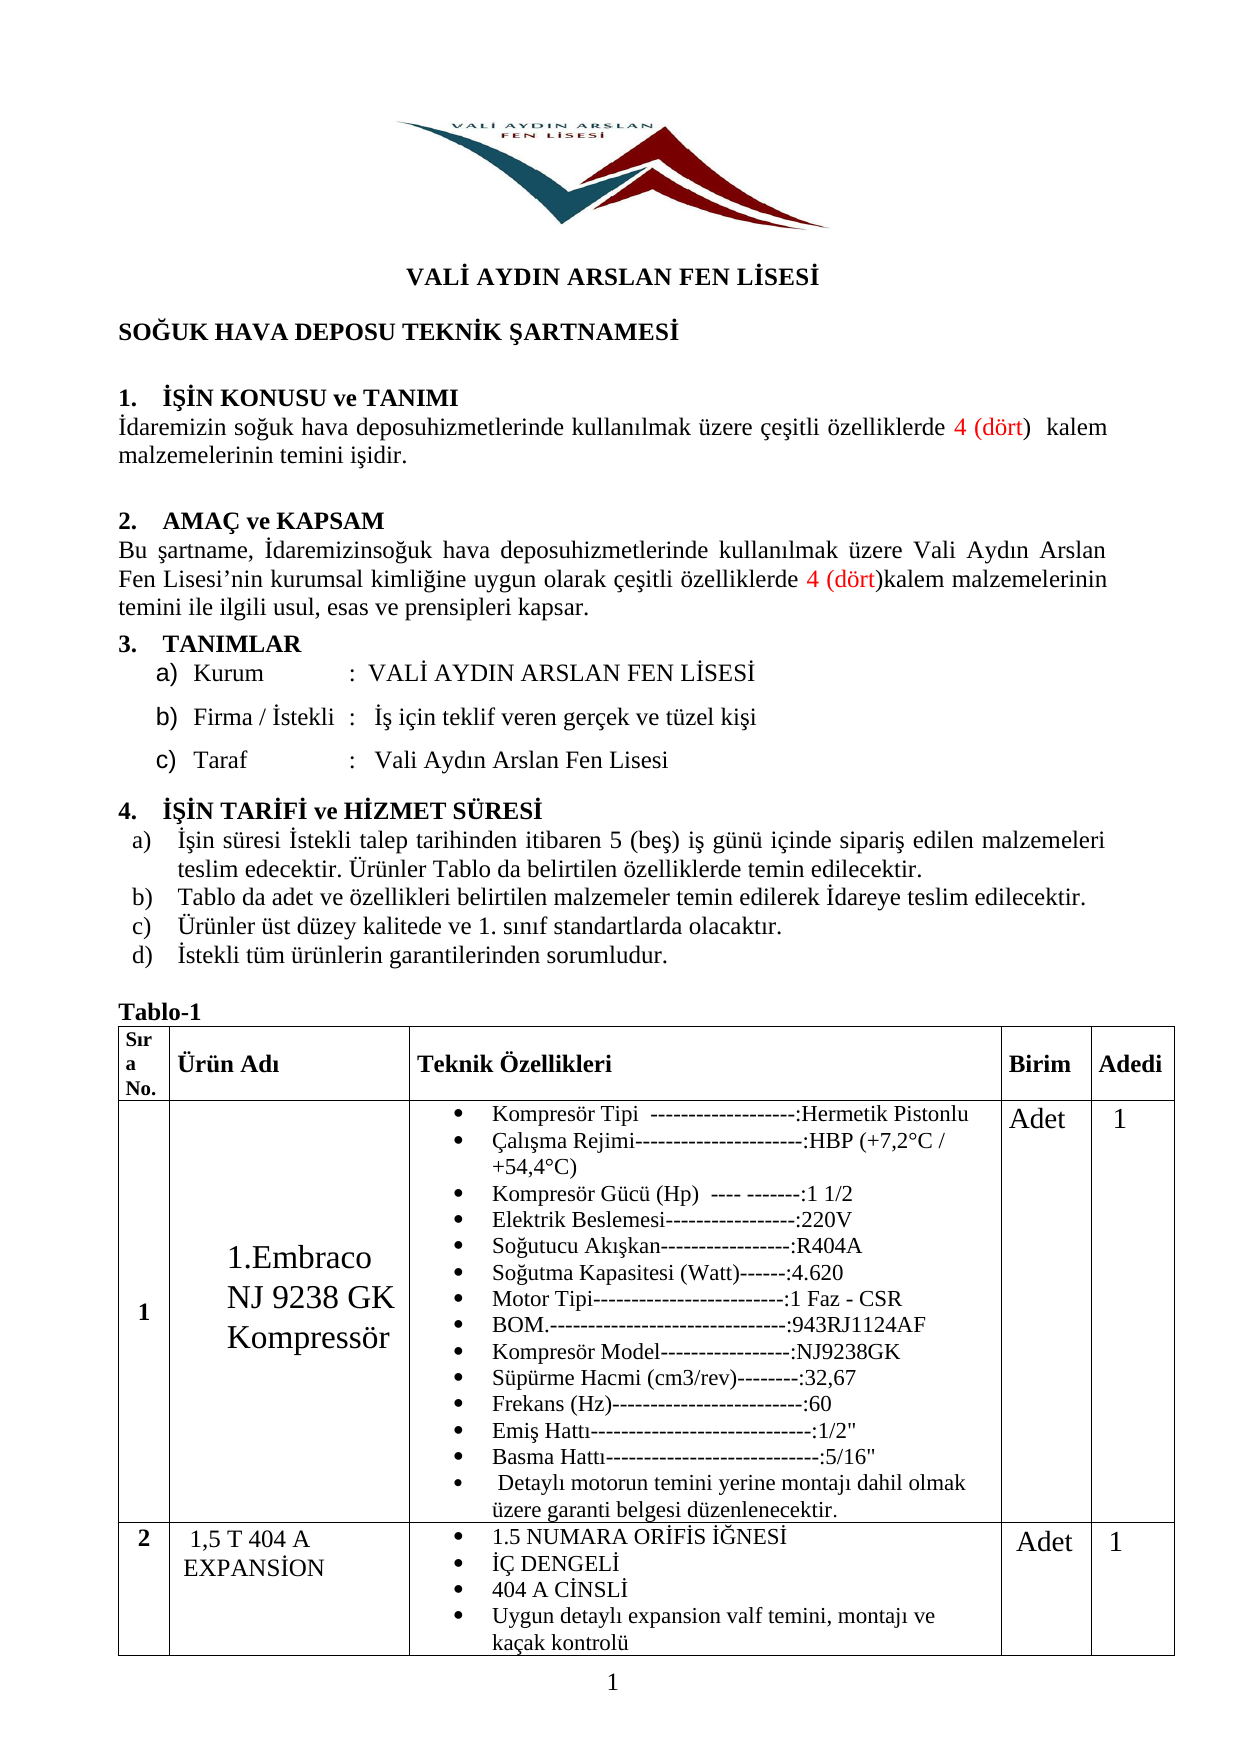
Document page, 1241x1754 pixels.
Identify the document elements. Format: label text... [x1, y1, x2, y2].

list Firma / İstekli : İş için teklif veren gerçek ve tüzel kişi [156, 701, 1107, 730]
list Taraf : Vali Aydın Arslan Fen Lisesi [156, 745, 1107, 773]
list İstekli tüm ürünlerin garantilerinden sorumludur. [132, 940, 1107, 969]
table_cell 1.Embraco NJ 9238 GK Kompressör [170, 1101, 409, 1522]
table_cell Adet [1002, 1101, 1091, 1522]
picture [384, 118, 841, 262]
list Kurum : VALİ AYDIN ARSLAN FEN LİSESİ [156, 658, 1107, 687]
list İşin süresi İstekli talep tarihinden itibaren 5 (beş) iş günü içinde sipariş edilen malzemeleri teslim edecektir. Ürünler Tablo da belirtilen özelliklerde temin edilecektir. [132, 825, 1107, 882]
table_cell 2 [119, 1523, 169, 1655]
subtitle SOĞUK HAVA DEPOSU TEKNİK ŞARTNAMESİ [118, 317, 1137, 346]
table_cell 1 [119, 1101, 169, 1522]
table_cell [410, 1523, 1001, 1655]
text Bu şartname, İdaremizinsoğuk hava deposuhizmetlerinde kullanılmak üzere Vali Aydın Arslan Fen Lisesi’nin kurumsal kimliğine uygun olarak çeşitli özelliklerde 4 (dört)kalem malzemelerinin temini ile ilgili usul, esas ve prensipleri kapsar. [118, 535, 1107, 621]
list Ürünler üst düzey kalitede ve 1. sınıf standartlarda olacaktır. [132, 911, 1107, 940]
list Tablo-1 [118, 997, 1107, 1026]
list TANIMLAR [118, 629, 1107, 658]
text İdaremizin soğuk hava deposuhizmetlerinde kullanılmak üzere çeşitli özelliklerde 4 (dört) kalem malzemelerinin temini işidir. [118, 412, 1107, 469]
table_header Birim [1002, 1027, 1091, 1099]
table_cell 1 [1092, 1523, 1174, 1655]
list AMAÇ ve KAPSAM [118, 506, 1107, 535]
table_cell Kompresör Tipi -------------------:Hermetik Pistonlu Çalışma Rejimi----------------------:HBP (+7,2°C / +54,4°C) Kompresör Gücü (Hp) ---- -------:1 1/2 Elektrik Beslemesi-----------------:220V Soğutucu Akışkan-----------------:R404A Soğutma Kapasitesi (Watt)------:4.620 Motor Tipi-------------------------:1 Faz - CSR BOM.-------------------------------:943RJ1124AF Kompresör Model-----------------:NJ9238GK Süpürme Hacmi (cm3/rev)--------:32,67 Frekans (Hz)-------------------------:60 Emiş Hattı-----------------------------:1/2" Basma Hattı----------------------------:5/16" Detaylı motorun temini yerine montajı dahil olmak üzere garanti belgesi düzenlenecektir. [410, 1101, 1001, 1522]
list İŞİN TARİFİ ve HİZMET SÜRESİ [118, 796, 1107, 825]
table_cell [170, 1523, 409, 1655]
table_cell Adet [1002, 1523, 1091, 1655]
list İŞİN KONUSU ve TANIMI [118, 383, 1107, 412]
list Tablo da adet ve özellikleri belirtilen malzemeler temin edilerek İdareye teslim edilecektir. [132, 882, 1107, 911]
table_cell 1 [1092, 1101, 1174, 1522]
table_header Teknik Özellikleri [410, 1027, 1001, 1099]
table_header Ürün Adı [170, 1027, 409, 1099]
table_header Adedi [1092, 1027, 1174, 1099]
text VALİ AYDIN ARSLAN FEN LİSESİ [118, 262, 1107, 291]
table_header Sıra No. [119, 1027, 169, 1099]
